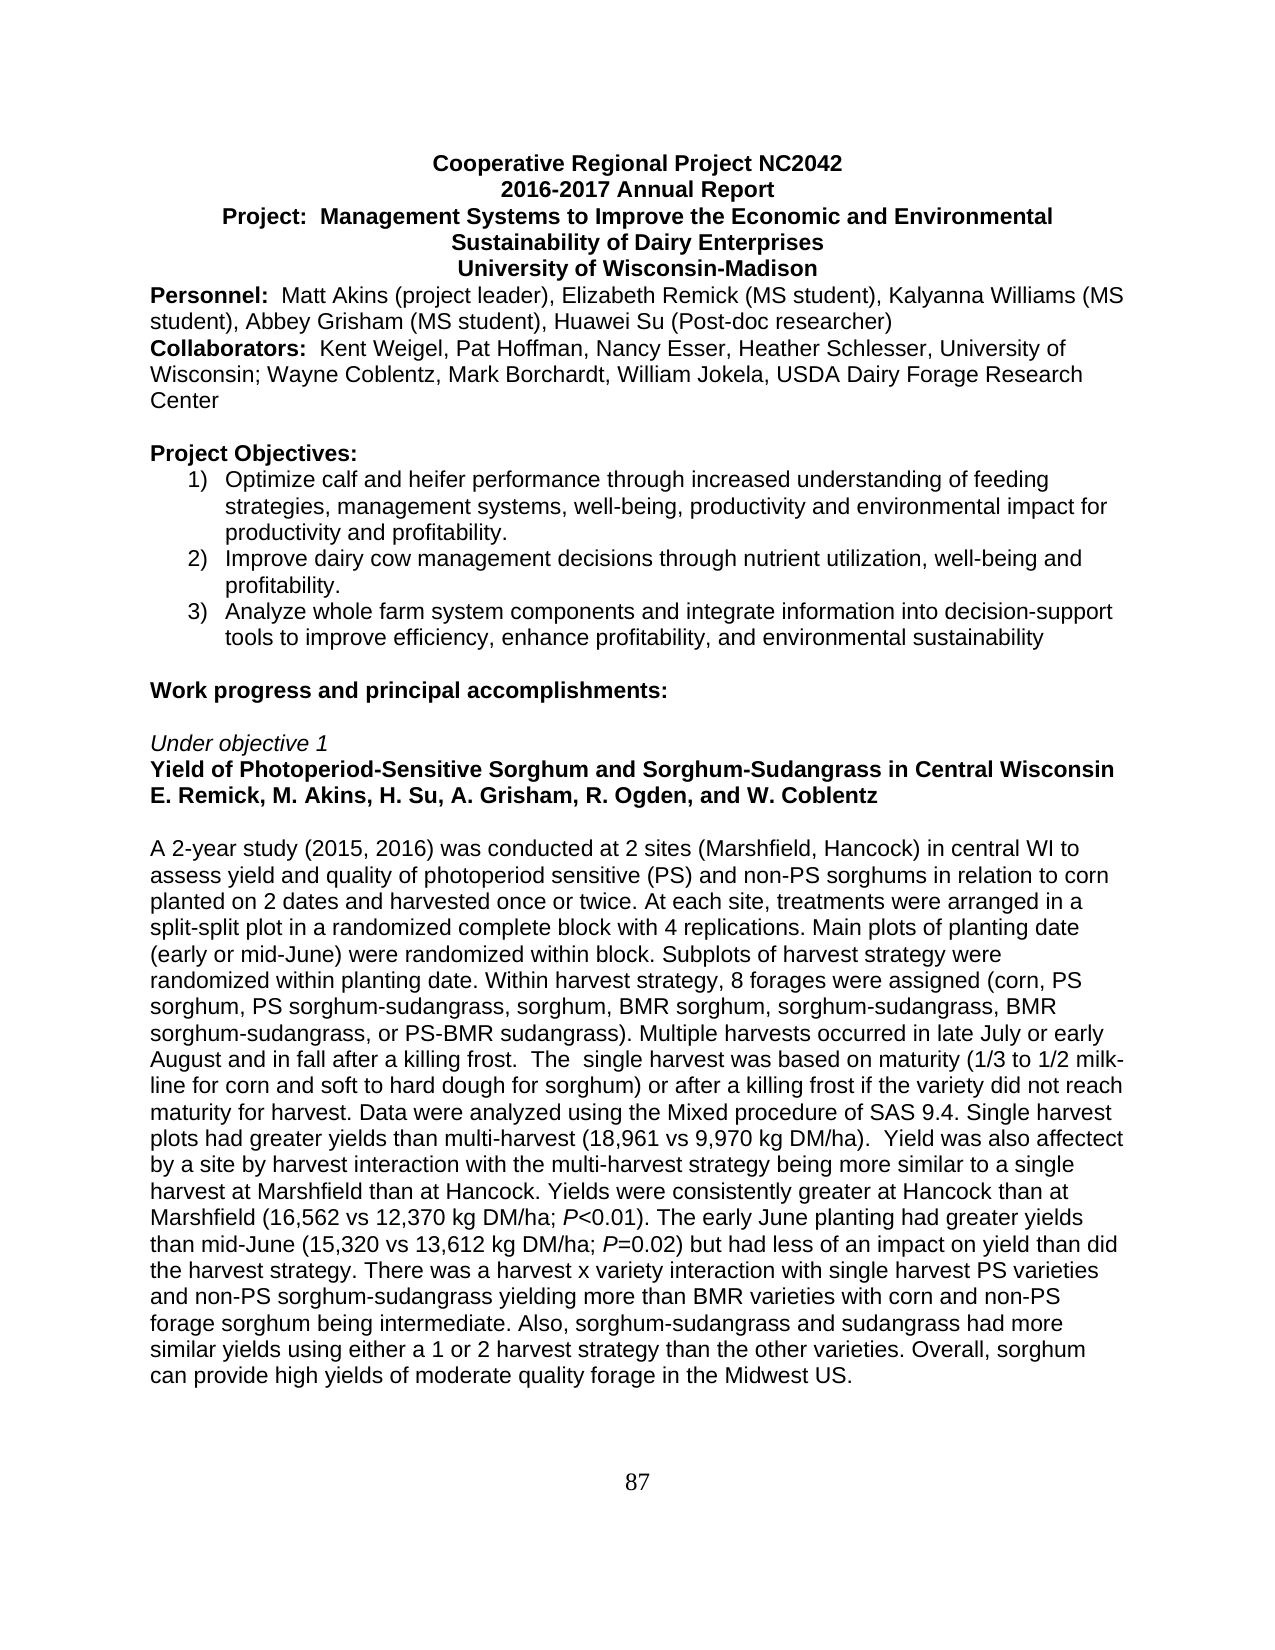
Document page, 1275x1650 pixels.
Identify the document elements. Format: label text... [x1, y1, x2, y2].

text Project Objectives: [150, 440, 1125, 466]
text Personnel: Matt Akins (project leader), Elizabeth Remick (MS student), Kalyanna Williams (MS student), Abbey Grisham (MS student), Huawei Su (Post-doc researcher) [150, 282, 1125, 334]
list Analyze whole farm system components and integrate information into decision-support tools to improve efficiency, enhance profitability, and environmental sustainability [187, 598, 1125, 651]
text University of Wisconsin-Madison [150, 255, 1125, 282]
text Under objective 1 [150, 730, 1125, 756]
list Optimize calf and heifer performance through increased understanding of feeding strategies, management systems, well-being, productivity and environmental impact for productivity and profitability. [187, 466, 1125, 545]
text Project: Management Systems to Improve the Economic and Environmental Sustainability of Dairy Enterprises [150, 203, 1125, 255]
text Work progress and principal accomplishments: [150, 677, 1125, 703]
text Yield of Photoperiod-Sensitive Sorghum and Sorghum-Sudangrass in Central Wisconsin [150, 756, 1125, 782]
list Improve dairy cow management decisions through nutrient utilization, well-being and profitability. [187, 545, 1125, 598]
text E. Remick, M. Akins, H. Su, A. Grisham, R. Ogden, and W. Coblentz [150, 782, 1125, 809]
text Cooperative Regional Project NC2042 [150, 150, 1125, 176]
text A 2-year study (2015, 2016) was conducted at 2 sites (Marshfield, Hancock) in central WI to assess yield and quality of photoperiod sensitive (PS) and non-PS sorghums in relation to corn planted on 2 dates and harvested once or twice. At each site, treatments were arranged in a split-split plot in a randomized complete block with 4 replications. Main plots of planting date (early or mid-June) were randomized within block. Subplots of harvest strategy were randomized within planting date. Within harvest strategy, 8 forages were assigned (corn, PS sorghum, PS sorghum-sudangrass, sorghum, BMR sorghum, sorghum-sudangrass, BMR sorghum-sudangrass, or PS-BMR sudangrass). Multiple harvests occurred in late July or early August and in fall after a killing frost. The single harvest was based on maturity (1/3 to 1/2 milk-line for corn and soft to hard dough for sorghum) or after a killing frost if the variety did not reach maturity for harvest. Data were analyzed using the Mixed procedure of SAS 9.4. Single harvest plots had greater yields than multi-harvest (18,961 vs 9,970 kg DM/ha). Yield was also affectect by a site by harvest interaction with the multi-harvest strategy being more similar to a single harvest at Marshfield than at Hancock. Yields were consistently greater at Hancock than at Marshfield (16,562 vs 12,370 kg DM/ha; P<0.01). The early June planting had greater yields than mid-June (15,320 vs 13,612 kg DM/ha; P=0.02) but had less of an impact on yield than did the harvest strategy. There was a harvest x variety interaction with single harvest PS varieties and non-PS sorghum-sudangrass yielding more than BMR varieties with corn and non-PS forage sorghum being intermediate. Also, sorghum-sudangrass and sudangrass had more similar yields using either a 1 or 2 harvest strategy than the other varieties. Overall, sorghum can provide high yields of moderate quality forage in the Midwest US. [150, 835, 1125, 1389]
text Collaborators: Kent Weigel, Pat Hoffman, Nancy Esser, Heather Schlesser, University of Wisconsin; Wayne Coblentz, Mark Borchardt, William Jokela, USDA Dairy Forage Research Center [150, 334, 1125, 413]
text 2016-2017 Annual Report [150, 176, 1125, 203]
